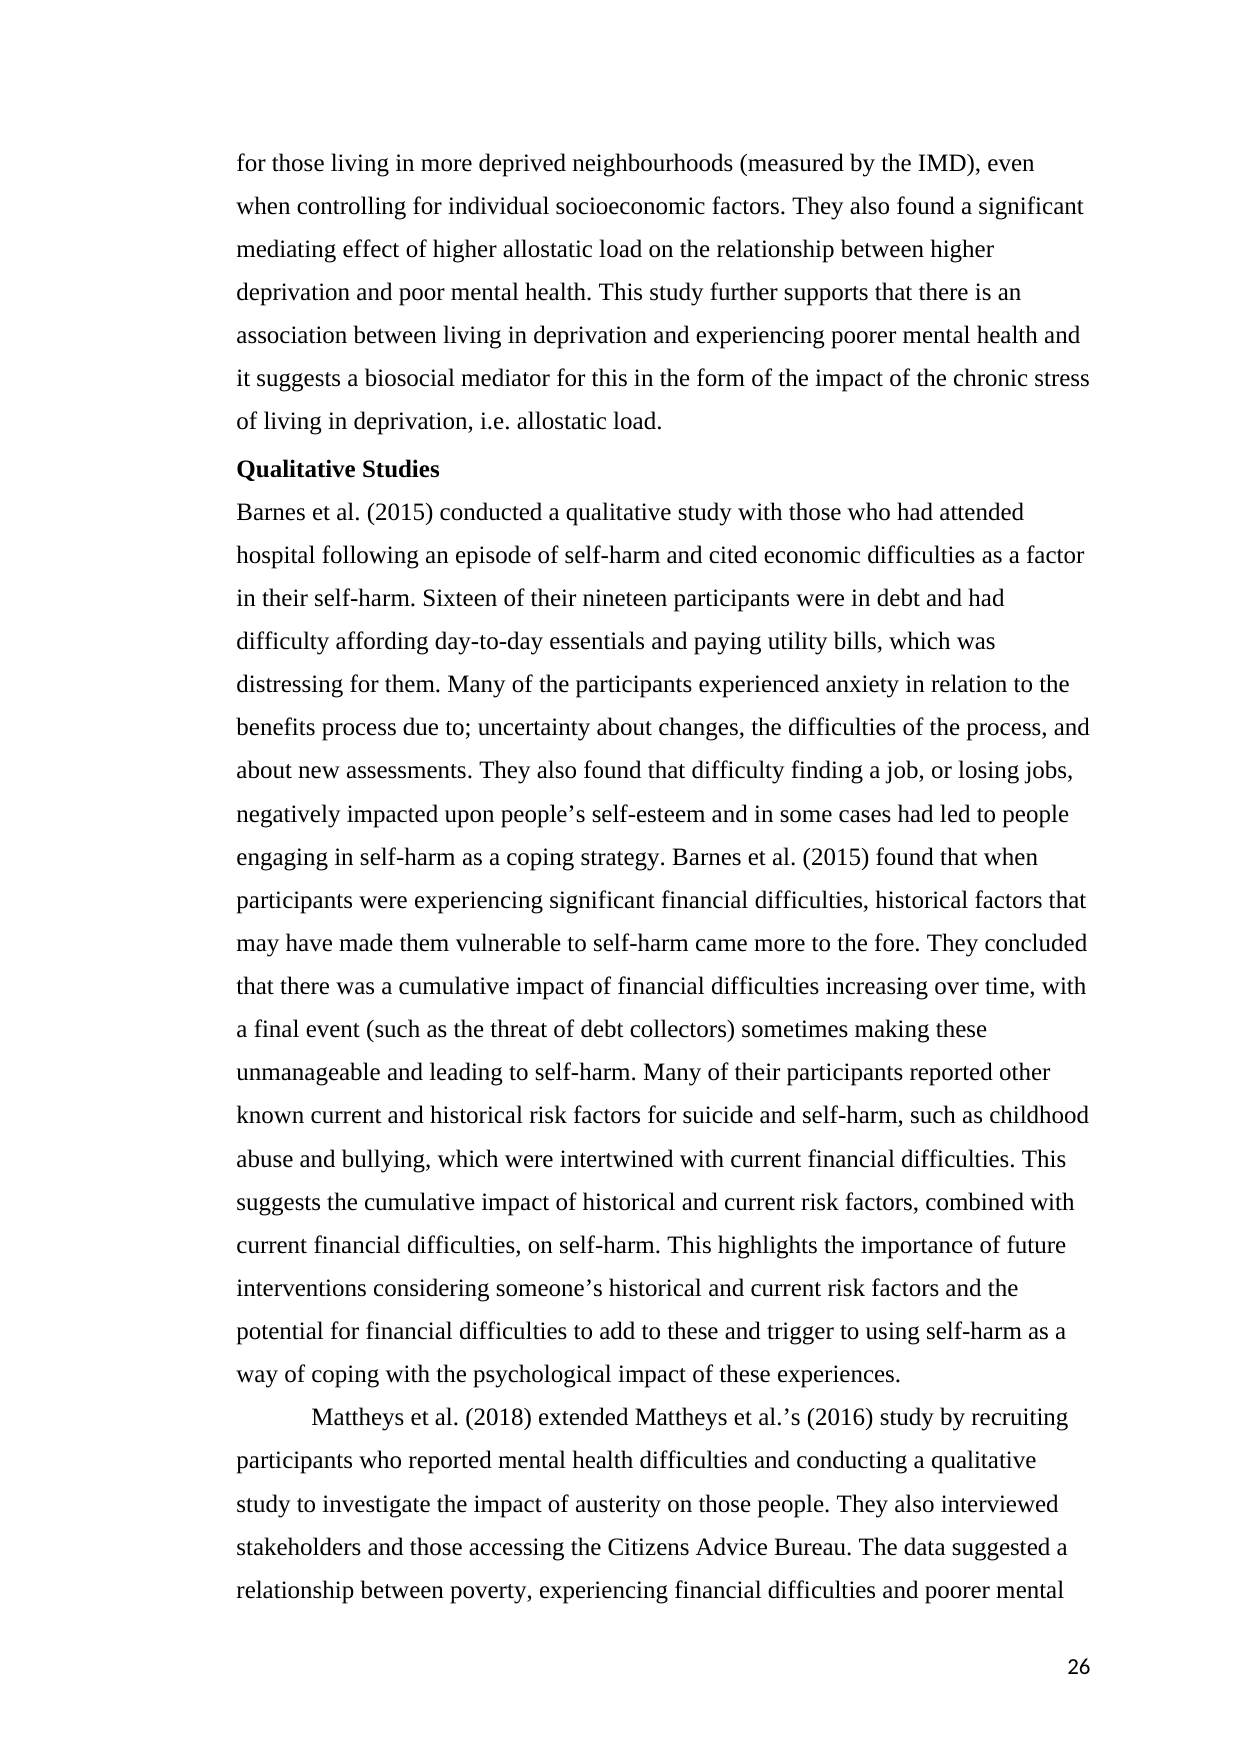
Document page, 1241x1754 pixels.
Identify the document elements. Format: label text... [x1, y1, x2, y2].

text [236, 148, 1090, 435]
subtitle Qualitative Studies [236, 454, 1090, 482]
text Barnes et al. (2015) conducted a qualitative study with those who had attended hospital following an episode of self-harm and cited economic difficulties as a factor in their self-harm. Sixteen of their nineteen participants were in debt and had difficulty affording day-to-day essentials and paying utility bills, which was distressing for them. Many of the participants experienced anxiety in relation to the benefits process due to; uncertainty about changes, the difficulties of the process, and about new assessments. They also found that difficulty finding a job, or losing jobs, negatively impacted upon people’s self-esteem and in some cases had led to people engaging in self-harm as a coping strategy. Barnes et al. (2015) found that when participants were experiencing significant financial difficulties, historical factors that may have made them vulnerable to self-harm came more to the fore. They concluded that there was a cumulative impact of financial difficulties increasing over time, with a final event (such as the threat of debt collectors) sometimes making these unmanageable and leading to self-harm. Many of their participants reported other known current and historical risk factors for suicide and self-harm, such as childhood abuse and bullying, which were intertwined with current financial difficulties. This suggests the cumulative impact of historical and current risk factors, combined with current financial difficulties, on self-harm. This highlights the importance of future interventions considering someone’s historical and current risk factors and the potential for financial difficulties to add to these and trigger to using self-harm as a way of coping with the psychological impact of these experiences. [236, 497, 1090, 1388]
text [236, 1402, 1090, 1604]
